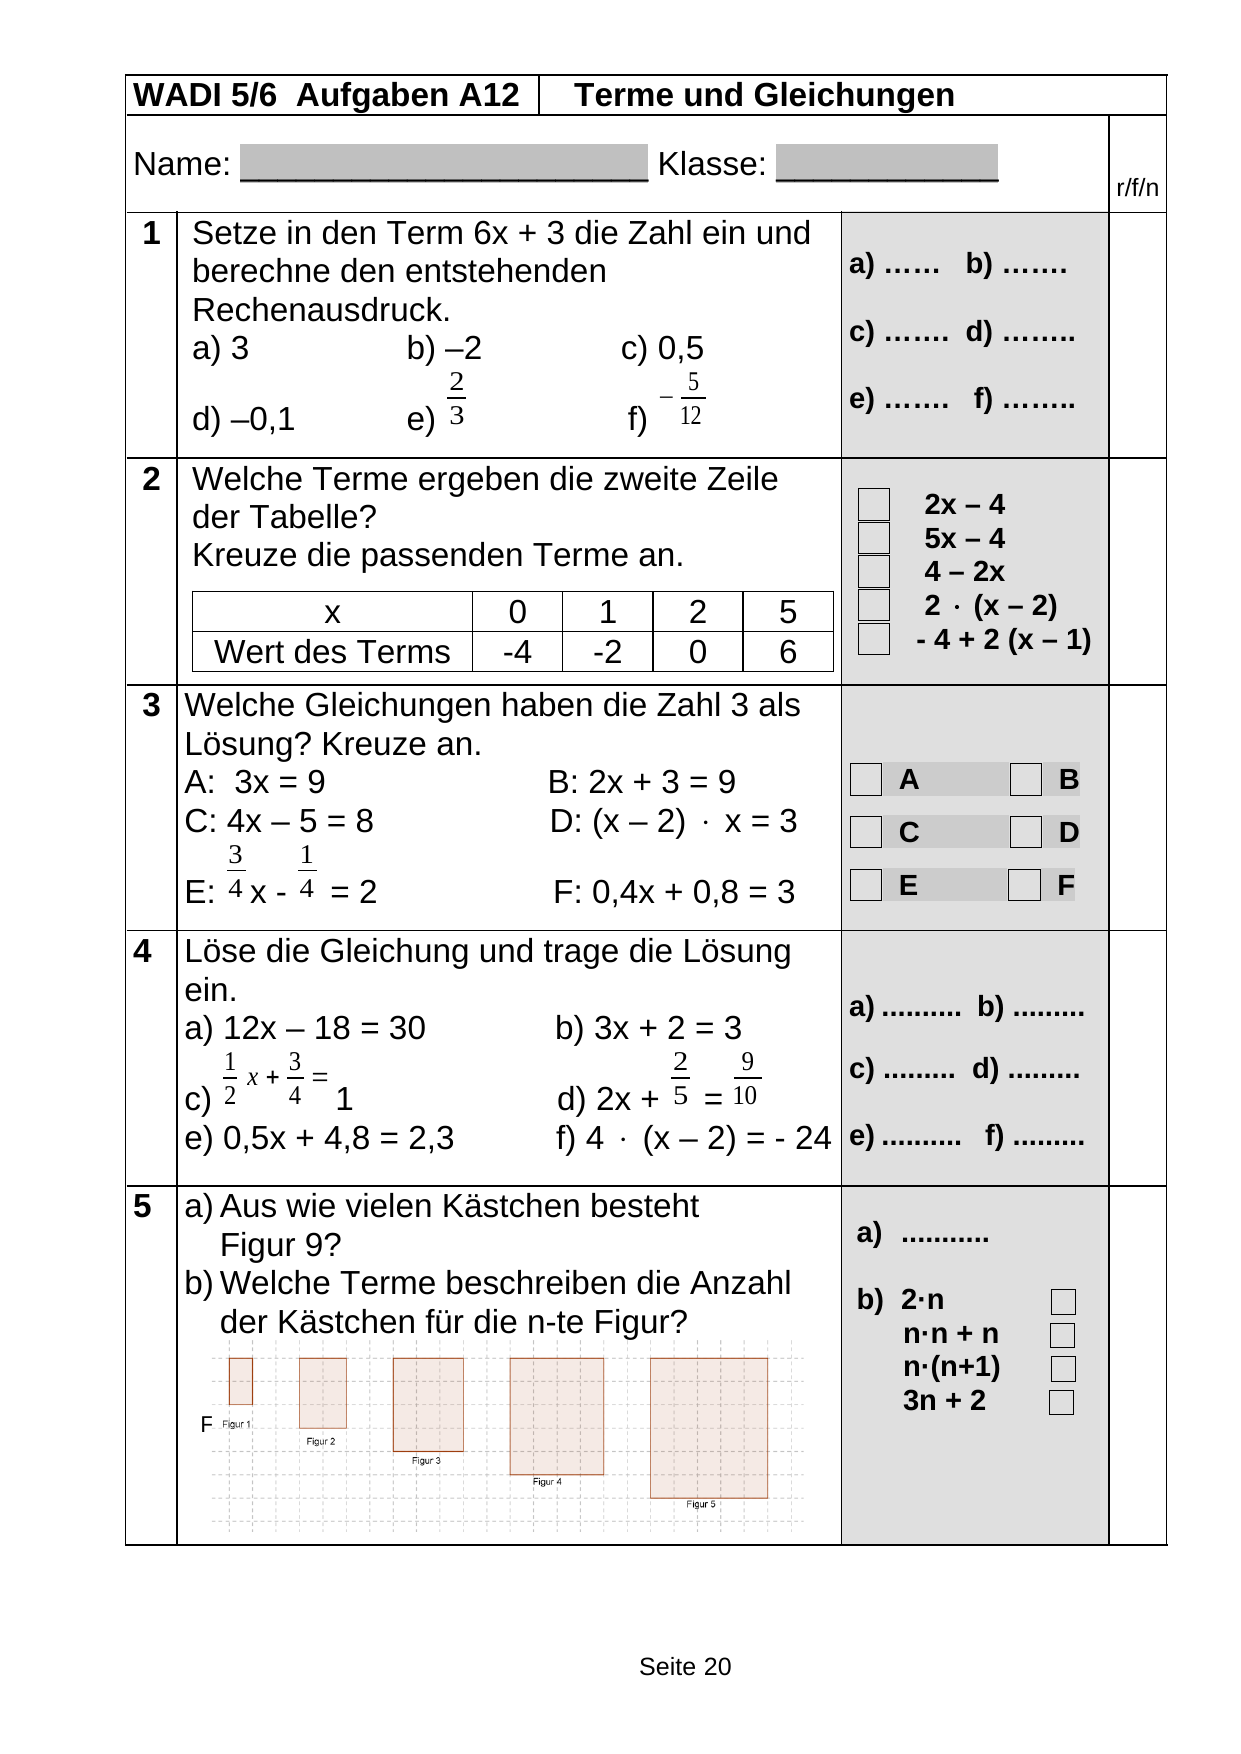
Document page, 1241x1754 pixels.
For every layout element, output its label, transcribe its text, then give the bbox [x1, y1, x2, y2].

table_cell a) …… b) ……. c) ……. d) …….. e) ……. f) …….. [842, 213, 1108, 457]
picture [211, 1340, 804, 1532]
table_header Terme und Gleichungen [540, 76, 1166, 114]
table_cell Aus wie vielen Kästchen besteht Figur 9? Welche Terme beschreiben die Anzahl der Kästchen für die n-te Figur? [178, 1187, 841, 1544]
table_cell [1110, 459, 1166, 684]
table_cell Name: ______________________ Klasse: ____________ [126, 115, 1108, 211]
table_cell 2 [126, 458, 176, 684]
table_cell A B C D E F [842, 686, 1108, 930]
table_cell ........... 2·n n·n + n n·(n+1) 3n + 2 [842, 1187, 1108, 1544]
table_cell [1110, 1187, 1166, 1544]
table_cell Löse die Gleichung und trage die Lösung ein. a) 12x – 18 = 30 b) 3x + 2 = 3 c) 1 d) 2x + = e) 0,5x + 4,8 = 2,3 f) 4 (x – 2) = - 24 [178, 931, 841, 1185]
table_cell Welche Terme ergeben die zweite Zeile der Tabelle? Kreuze die passenden Terme an. [178, 459, 841, 684]
table_cell [1110, 213, 1166, 457]
table_cell 4 [126, 931, 176, 1185]
table_cell [1110, 931, 1166, 1185]
table_cell [1110, 686, 1166, 930]
table_header WADI 5/6 Aufgaben A12 [126, 76, 538, 114]
table_cell r/f/n [1110, 116, 1166, 211]
table_cell Welche Gleichungen haben die Zahl 3 als Lösung? Kreuze an. A: 3x = 9 B: 2x + 3 = 9 C: 4x – 5 = 8 D: (x – 2) x = 3 E: x - = 2 F: 0,4x + 0,8 = 3 [178, 686, 841, 930]
table_cell a) .......... b) ......... c) ......... d) ......... e) .......... f) ......... [842, 931, 1108, 1185]
table_cell 1 [126, 213, 176, 457]
table_cell 3 [126, 685, 176, 930]
table_cell 2x – 4 5x – 4 4 – 2x 2 (x – 2) - 4 + 2 (x – 1) [842, 459, 1108, 684]
table_cell Setze in den Term 6x + 3 die Zahl ein und berechne den entstehenden Rechenausdruck. a) 3 b) –2 c) 0,5 d) –0,1 e) f) [178, 213, 841, 457]
table_cell 5 [126, 1186, 176, 1544]
